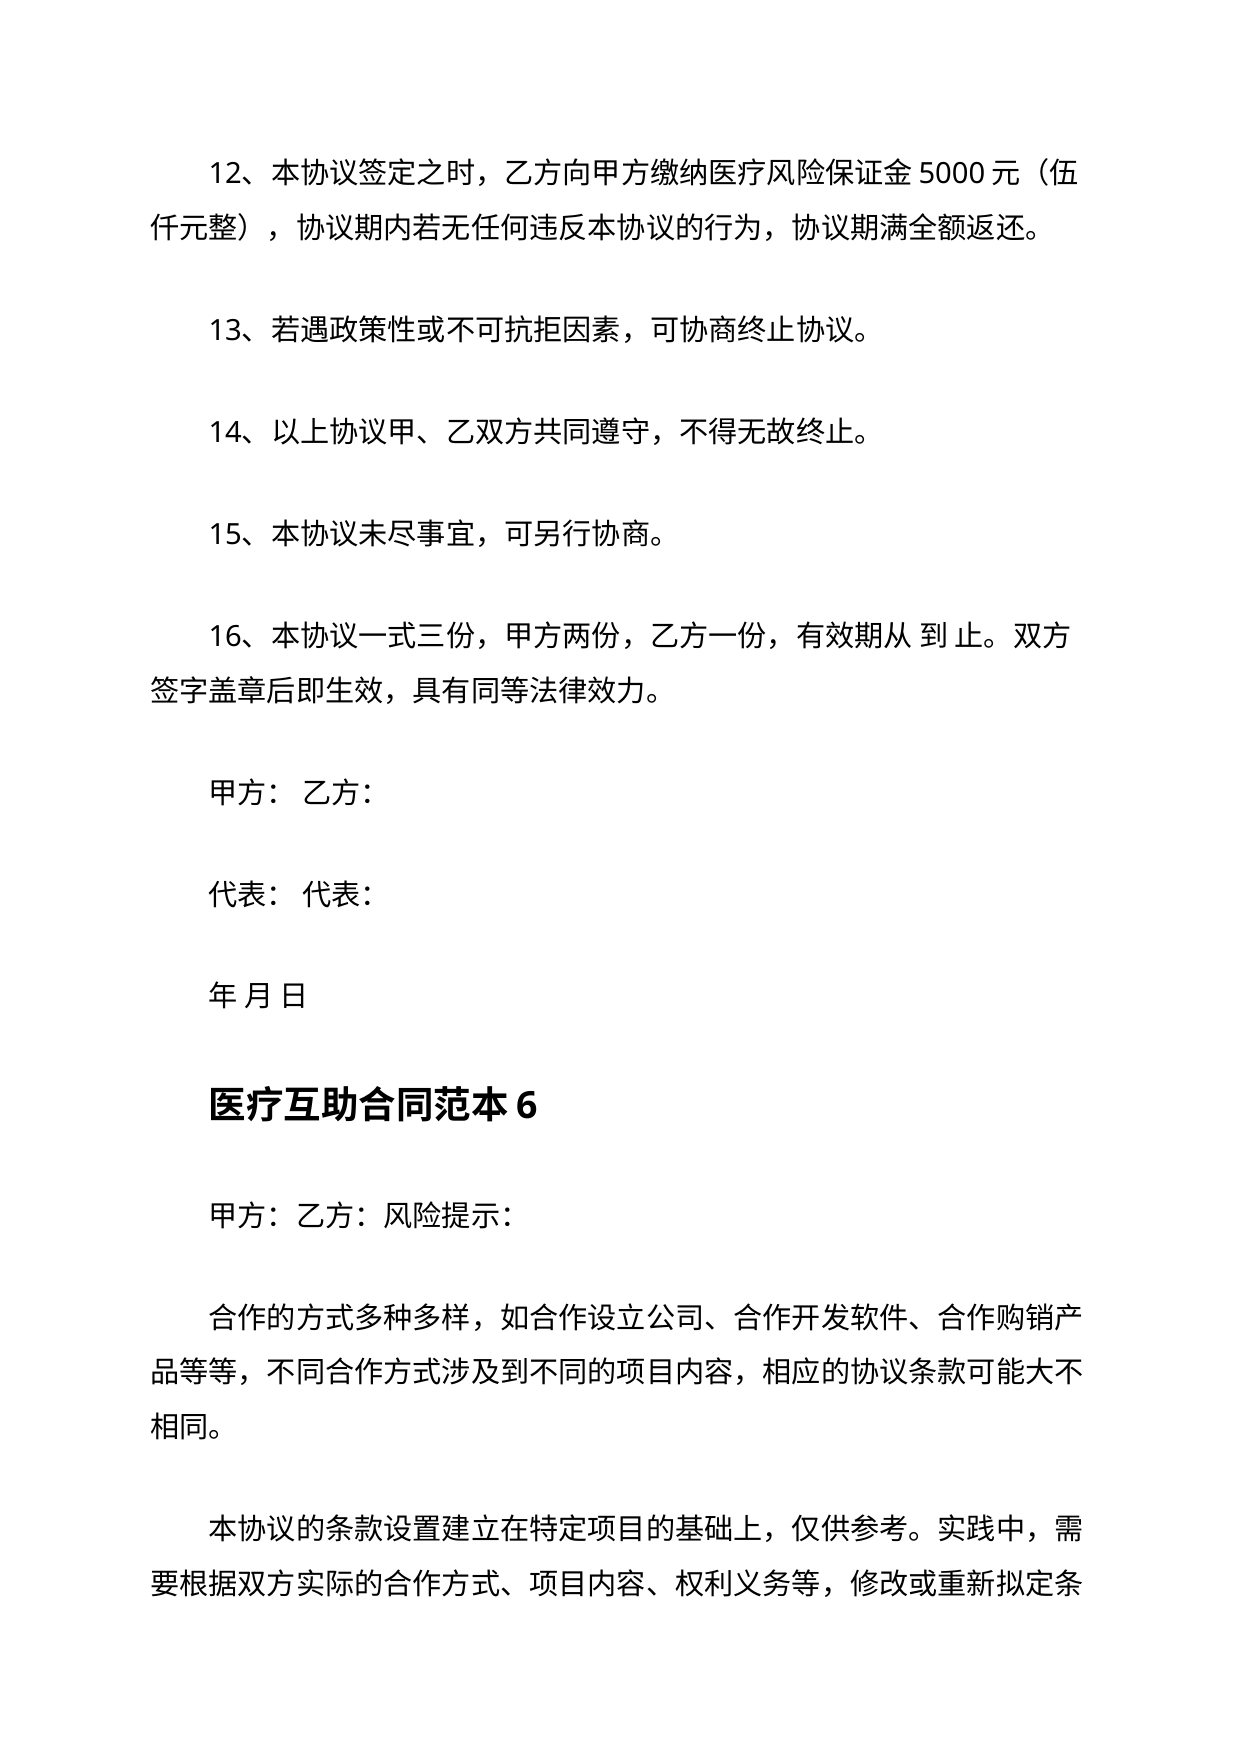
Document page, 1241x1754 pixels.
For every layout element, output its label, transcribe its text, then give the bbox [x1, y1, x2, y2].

text 代表： 代表： [150, 871, 1090, 913]
text 甲方： 乙方： [150, 769, 1090, 812]
text 14、以上协议甲、乙双方共同遵守，不得无故终止。 [150, 409, 1090, 451]
text 16、本协议一式三份，甲方两份，乙方一份，有效期从 到 止。双方签字盖章后即生效，具有同等法律效力。 [150, 613, 1090, 710]
text 合作的方式多种多样，如合作设立公司、合作开发软件、合作购销产品等等，不同合作方式涉及到不同的项目内容，相应的协议条款可能大不相同。 [150, 1294, 1090, 1446]
text 年 月 日 [150, 973, 1090, 1015]
text 12、本协议签定之时，乙方向甲方缴纳医疗风险保证金5000元（伍仟元整），协议期内若无任何违反本协议的行为，协议期满全额返还。 [150, 150, 1090, 247]
text 医疗互助合同范本6 [150, 1075, 1090, 1129]
text 甲方：乙方：风险提示： [150, 1192, 1090, 1235]
text 13、若遇政策性或不可抗拒因素，可协商终止协议。 [150, 307, 1090, 349]
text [150, 1506, 1090, 1603]
text 15、本协议未尽事宜，可另行协商。 [150, 511, 1090, 553]
